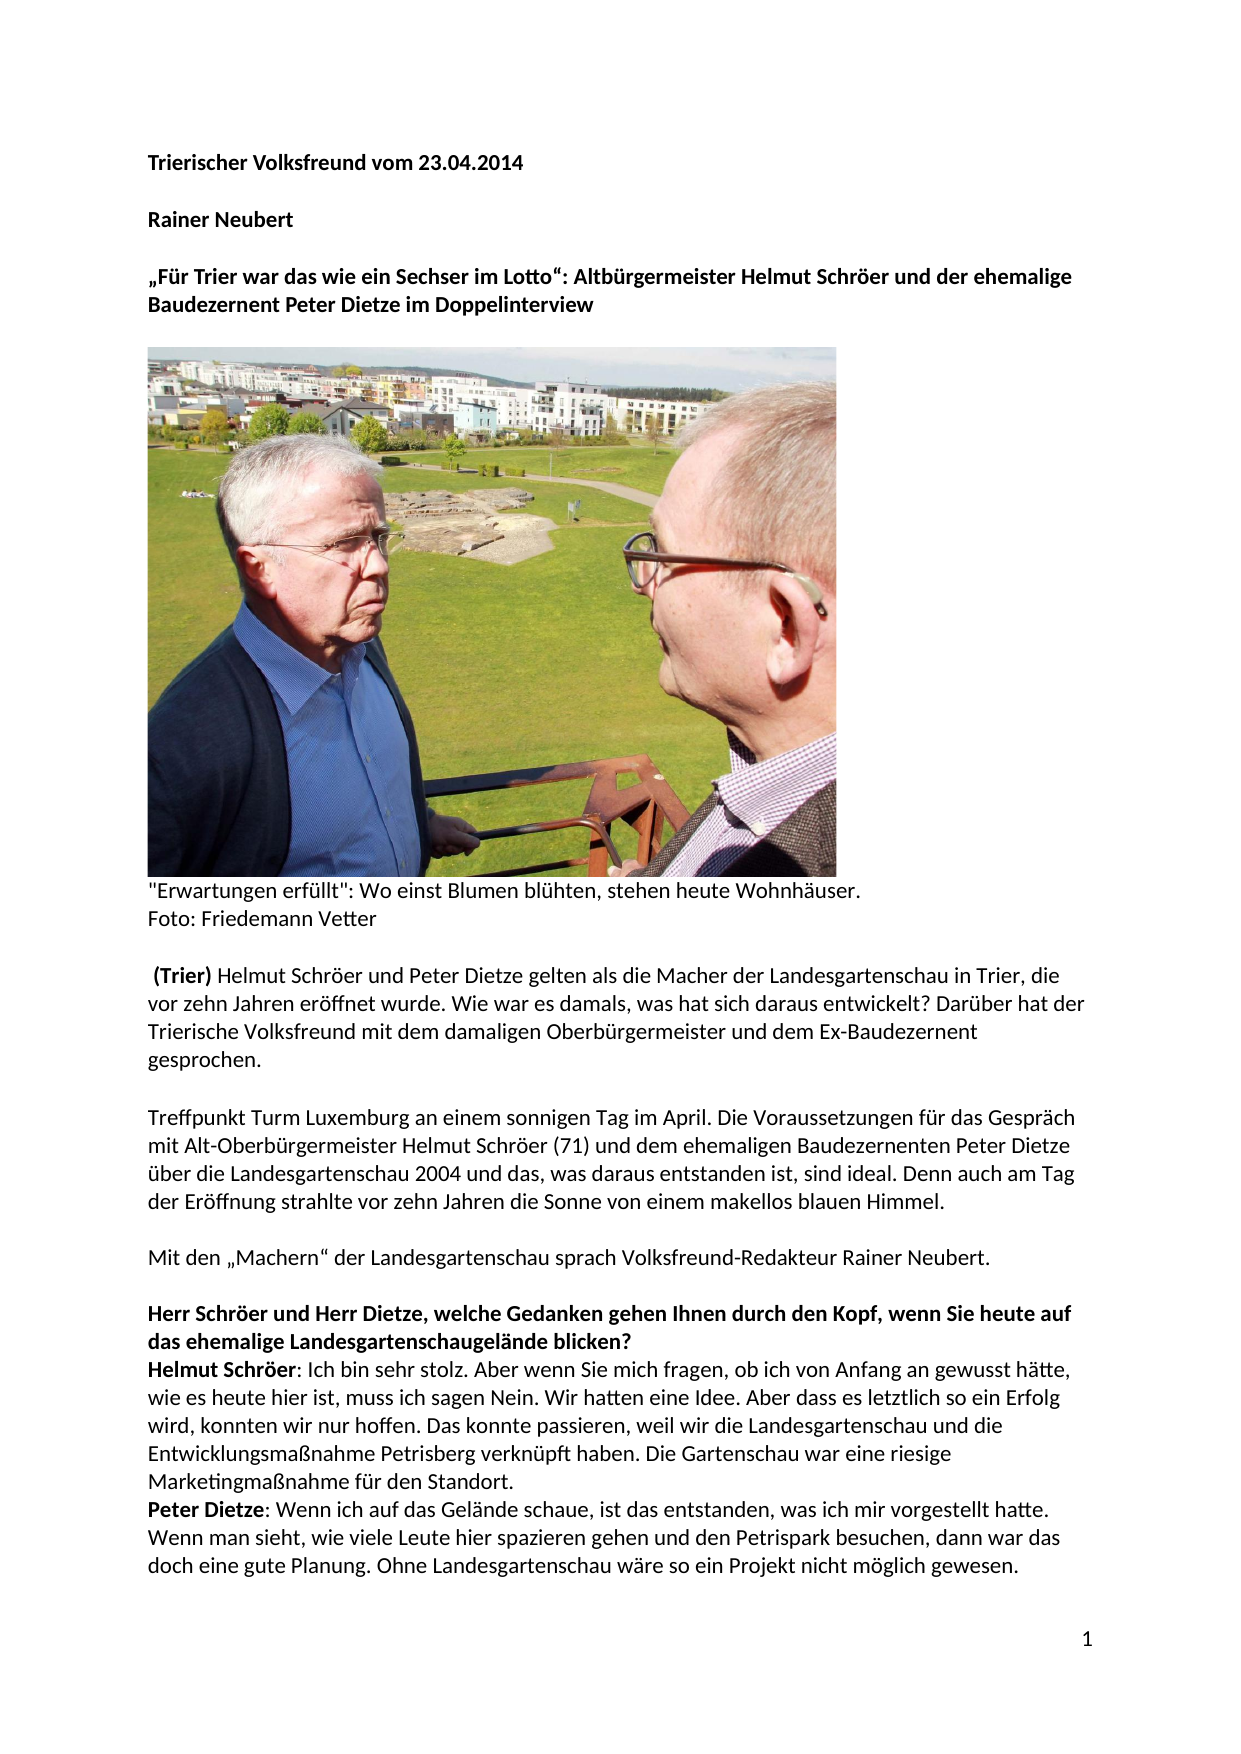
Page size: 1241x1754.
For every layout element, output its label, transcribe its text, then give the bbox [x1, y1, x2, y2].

picture [147, 347, 837, 877]
text Rainer Neubert [148, 205, 1093, 233]
text Mit den „Machern“ der Landesgartenschau sprach Volksfreund-Redakteur Rainer Neubert. Herr Schröer und Herr Dietze, welche Gedanken gehen Ihnen durch den Kopf, wenn Sie heute auf das ehemalige Landesgartenschaugelände blicken? Helmut Schröer: Ich bin sehr stolz. Aber wenn Sie mich fragen, ob ich von Anfang an gewusst hätte, wie es heute hier ist, muss ich sagen Nein. Wir hatten eine Idee. Aber dass es letztlich so ein Erfolg wird, konnten wir nur hoffen. Das konnte passieren, weil wir die Landesgartenschau und die Entwicklungsmaßnahme Petrisberg verknüpft haben. Die Gartenschau war eine riesige Marketingmaßnahme für den Standort. Peter Dietze: Wenn ich auf das Gelände schaue, ist das entstanden, was ich mir vorgestellt hatte. Wenn man sieht, wie viele Leute hier spazieren gehen und den Petrispark besuchen, dann war das doch eine gute Planung. Ohne Landesgartenschau wäre so ein Projekt nicht möglich gewesen. [148, 1215, 1093, 1579]
text (Trier) Helmut Schröer und Peter Dietze gelten als die Macher der Landesgartenschau in Trier, die vor zehn Jahren eröffnet wurde. Wie war es damals, was hat sich daraus entwickelt? Darüber hat der Trierische Volksfreund mit dem damaligen Oberbürgermeister und dem Ex-Baudezernent gesprochen. [148, 961, 1093, 1073]
text Treffpunkt Turm Luxemburg an einem sonnigen Tag im April. Die Voraussetzungen für das Gespräch mit Alt-Oberbürgermeister Helmut Schröer (71) und dem ehemaligen Baudezernenten Peter Dietze über die Landesgartenschau 2004 und das, was daraus entstanden ist, sind ideal. Denn auch am Tag der Eröffnung strahlte vor zehn Jahren die Sonne von einem makellos blauen Himmel. [148, 1103, 1093, 1215]
text Trierischer Volksfreund vom 23.04.2014 [148, 148, 1093, 176]
text "Erwartungen erfüllt": Wo einst Blumen blühten, stehen heute Wohnhäuser. Foto: Friedemann Vetter [148, 876, 1093, 932]
text „Für Trier war das wie ein Sechser im Lotto“: Altbürgermeister Helmut Schröer und der ehemalige Baudezernent Peter Dietze im Doppelinterview [148, 262, 1093, 318]
